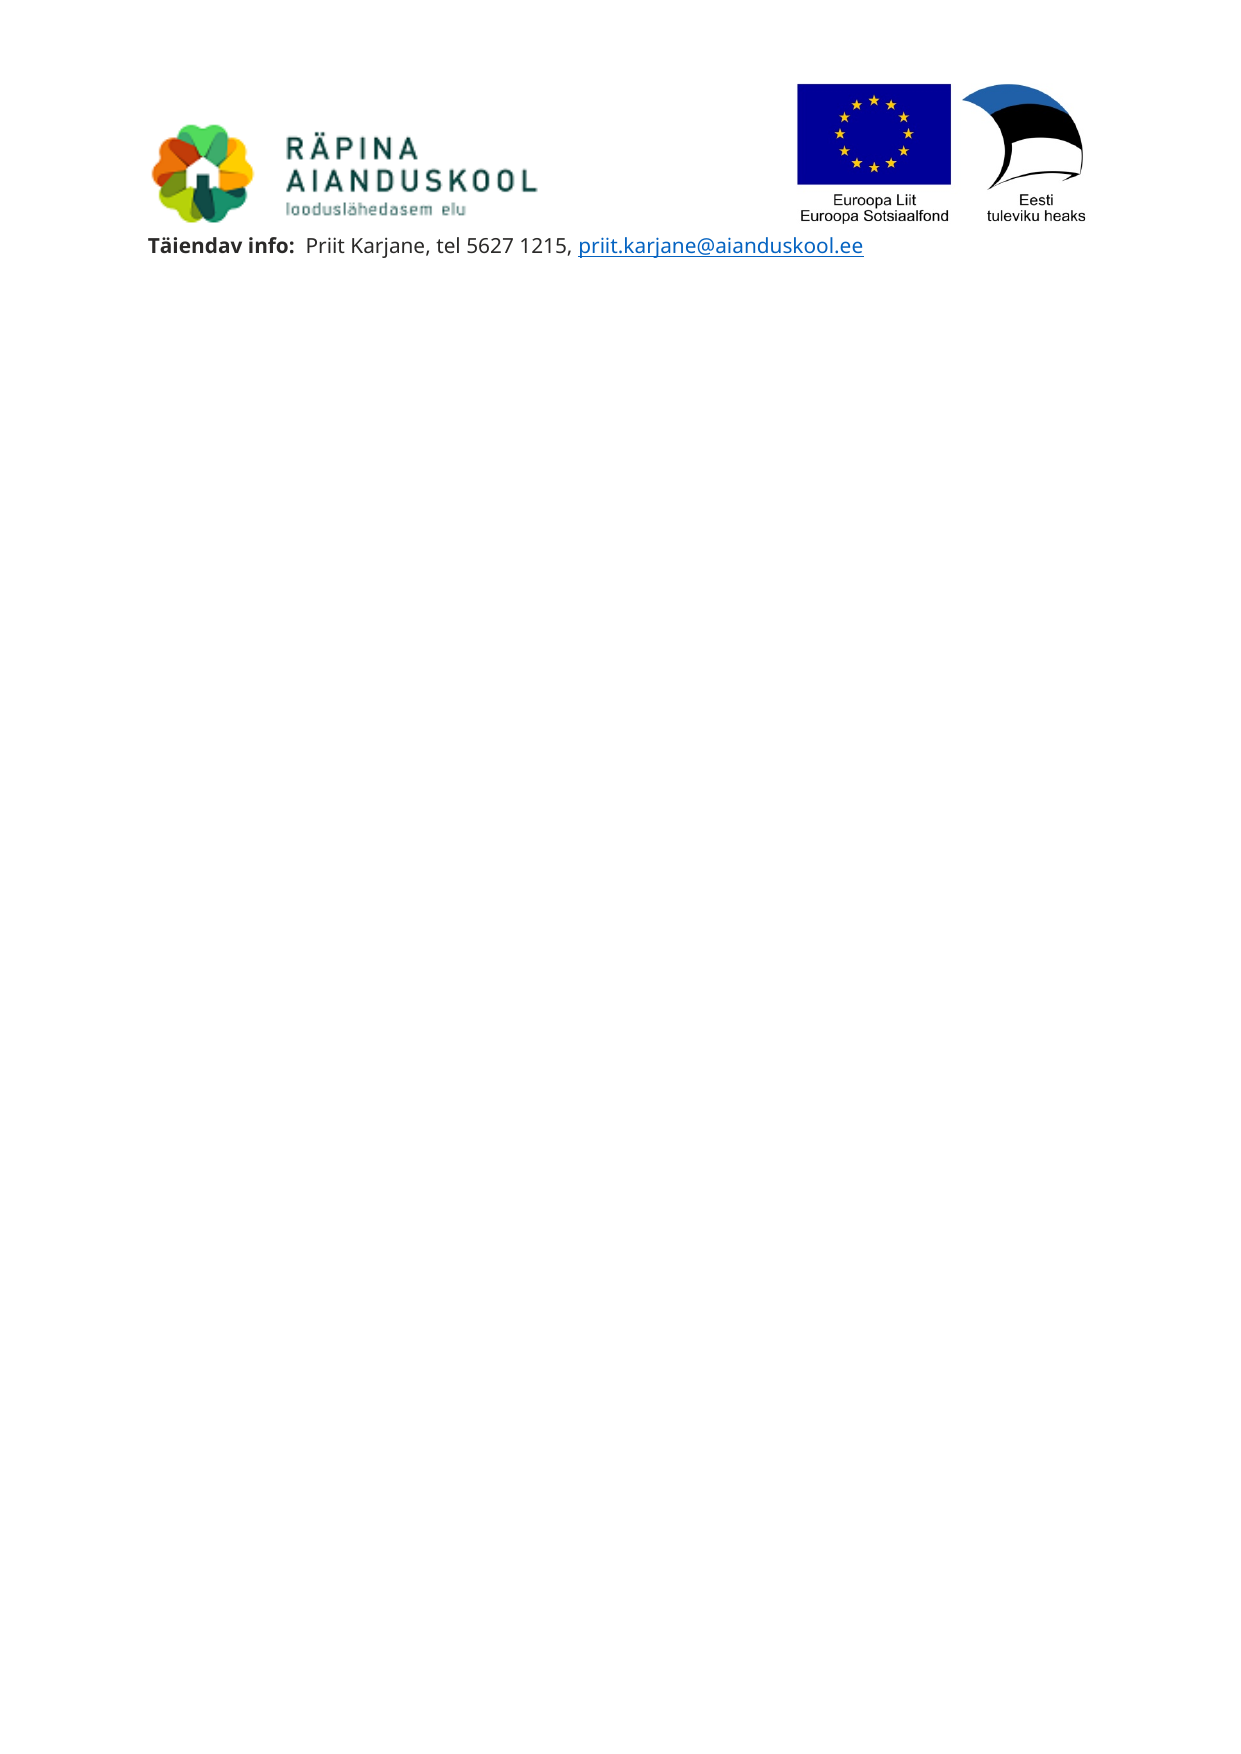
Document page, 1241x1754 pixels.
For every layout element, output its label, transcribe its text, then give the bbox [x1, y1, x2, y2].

text Täiendav info: Priit Karjane, tel 5627 1215, priit.karjane@aianduskool.ee [148, 232, 1093, 260]
picture [786, 73, 1093, 232]
picture [147, 120, 545, 230]
